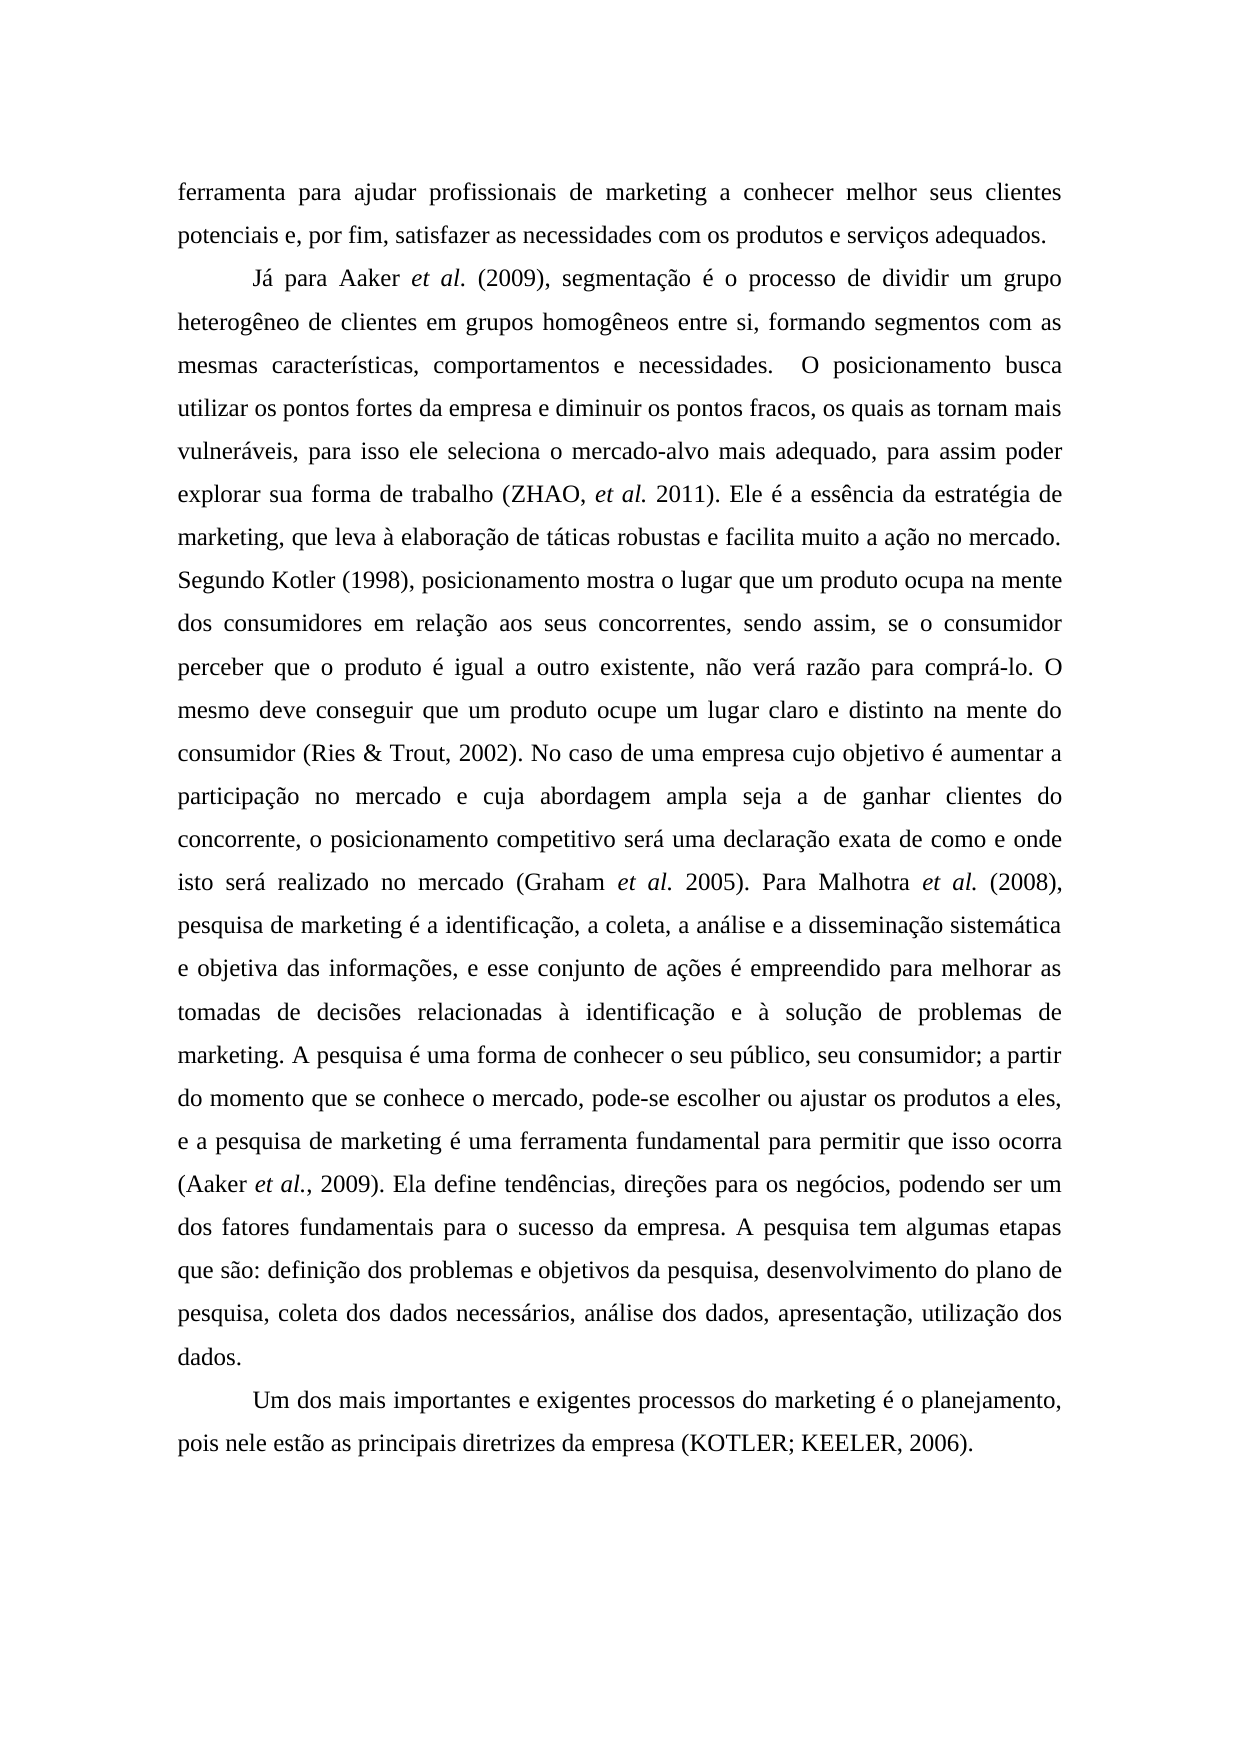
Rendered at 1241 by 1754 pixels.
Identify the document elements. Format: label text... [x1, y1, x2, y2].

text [177, 177, 1063, 249]
text Um dos mais importantes e exigentes processos do marketing é o planejamento, pois nele estão as principais diretrizes da empresa (KOTLER; KEELER, 2006). [177, 1385, 1063, 1457]
text Já para Aaker et al. (2009), segmentação é o processo de dividir um grupo heterogêneo de clientes em grupos homogêneos entre si, formando segmentos com as mesmas características, comportamentos e necessidades. O posicionamento busca utilizar os pontos fortes da empresa e diminuir os pontos fracos, os quais as tornam mais vulneráveis, para isso ele seleciona o mercado-alvo mais adequado, para assim poder explorar sua forma de trabalho (ZHAO, et al. 2011). Ele é a essência da estratégia de marketing, que leva à elaboração de táticas robustas e facilita muito a ação no mercado. Segundo Kotler (1998), posicionamento mostra o lugar que um produto ocupa na mente dos consumidores em relação aos seus concorrentes, sendo assim, se o consumidor perceber que o produto é igual a outro existente, não verá razão para comprá-lo. O mesmo deve conseguir que um produto ocupe um lugar claro e distinto na mente do consumidor (Ries & Trout, 2002). No caso de uma empresa cujo objetivo é aumentar a participação no mercado e cuja abordagem ampla seja a de ganhar clientes do concorrente, o posicionamento competitivo será uma declaração exata de como e onde isto será realizado no mercado (Graham et al. 2005). Para Malhotra et al. (2008), pesquisa de marketing é a identificação, a coleta, a análise e a disseminação sistemática e objetiva das informações, e esse conjunto de ações é empreendido para melhorar as tomadas de decisões relacionadas à identificação e à solução de problemas de marketing. A pesquisa é uma forma de conhecer o seu público, seu consumidor; a partir do momento que se conhece o mercado, pode-se escolher ou ajustar os produtos a eles, e a pesquisa de marketing é uma ferramenta fundamental para permitir que isso ocorra (Aaker et al., 2009). Ela define tendências, direções para os negócios, podendo ser um dos fatores fundamentais para o sucesso da empresa. A pesquisa tem algumas etapas que são: definição dos problemas e objetivos da pesquisa, desenvolvimento do plano de pesquisa, coleta dos dados necessários, análise dos dados, apresentação, utilização dos dados. [177, 263, 1063, 1370]
